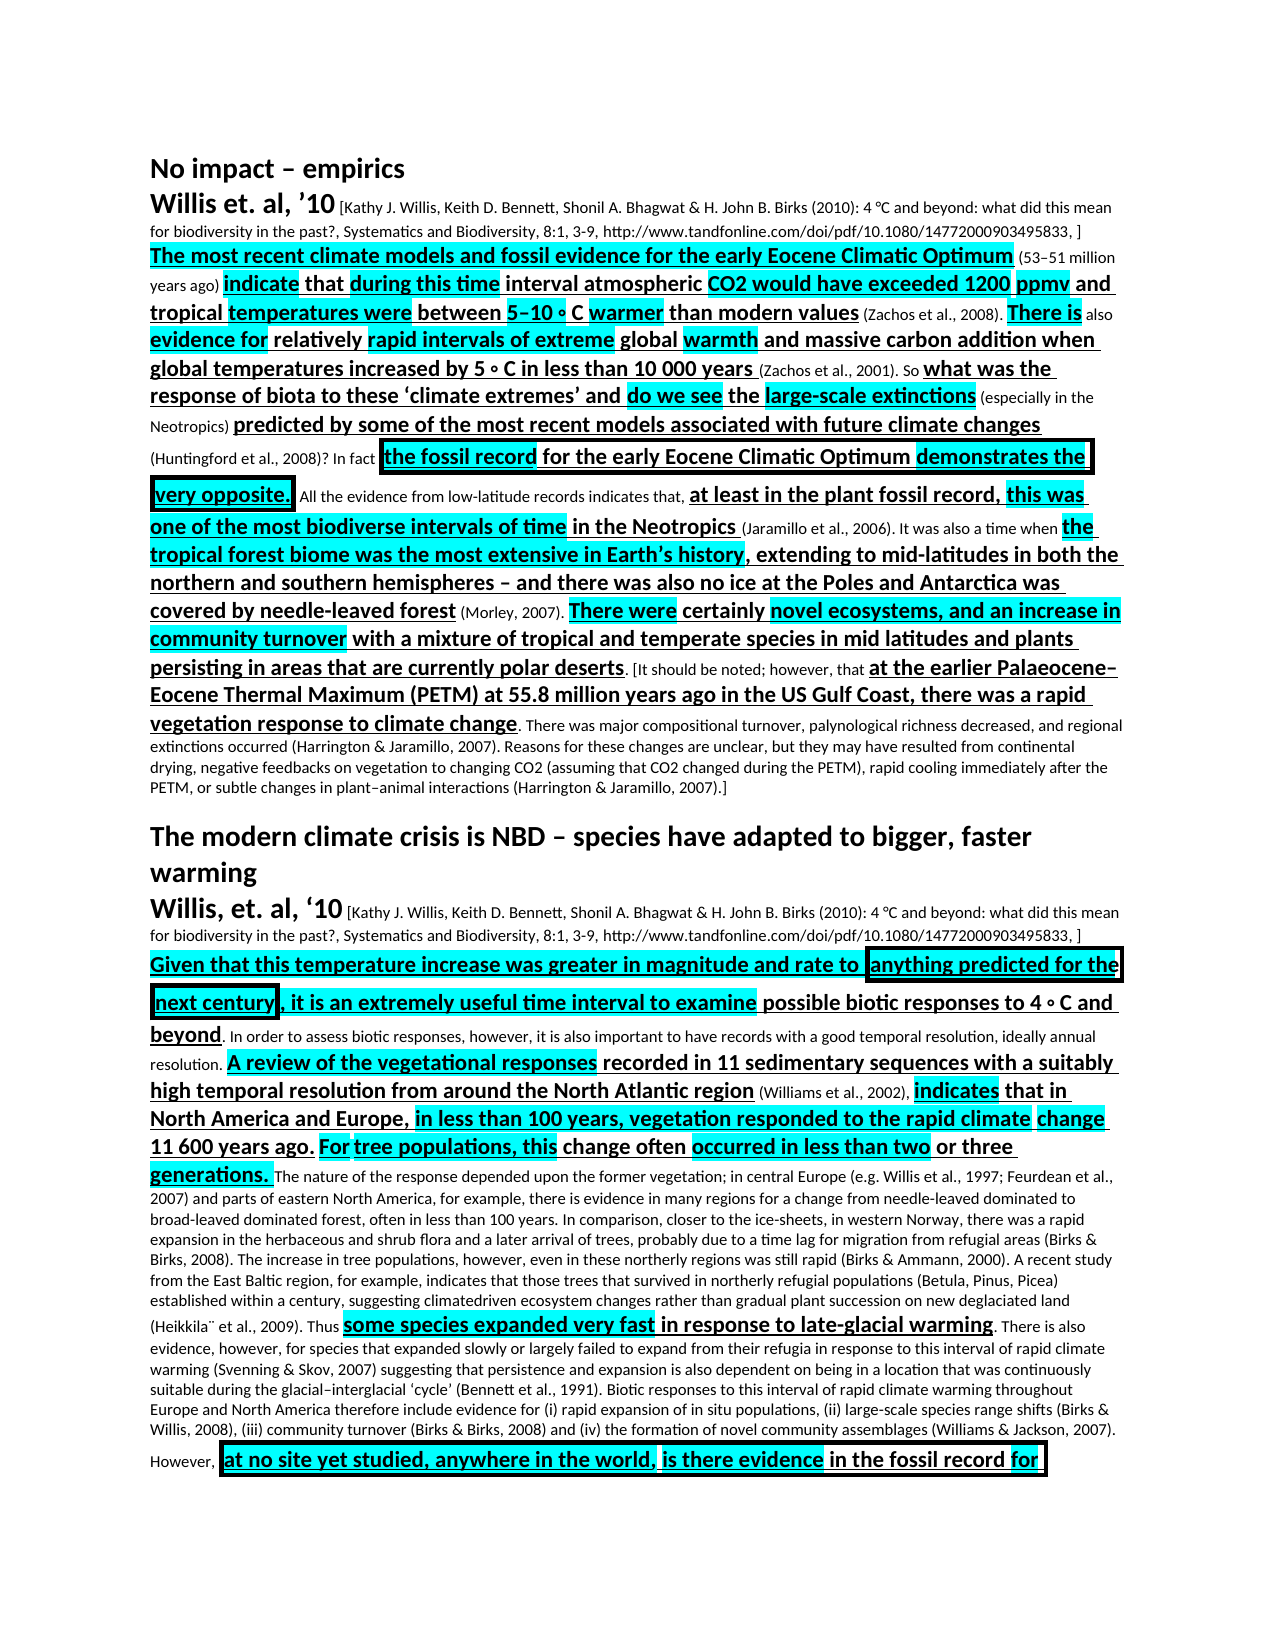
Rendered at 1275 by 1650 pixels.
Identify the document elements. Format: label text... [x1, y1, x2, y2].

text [150, 978, 1125, 1477]
text Willis, et. al, ‘10 [Kathy J. Willis, Keith D. Bennett, Shonil A. Bhagwat & H. John B. Birks (2010): 4 °C and beyond: what did this mean for biodiversity in the past?, Systematics and Biodiversity, 8:1, 3-9, http://www.tandfonline.com/doi/pdf/10.1080/14772000903495833, ] [150, 890, 1125, 946]
text The most recent climate models and fossil evidence for the early Eocene Climatic Optimum (53–51 million years ago) indicate that during this time interval atmospheric CO2 would have exceeded 1200 ppmv and tropical temperatures were between 5–10 ◦ C warmer than modern values (Zachos et al., 2008). There is also evidence for relatively rapid intervals of extreme global warmth and massive carbon addition when global temperatures increased by 5 ◦ C in less than 10 000 years (Zachos et al., 2001). So what was the response of biota to these ‘climate extremes’ and do we see the large-scale extinctions (especially in the Neotropics) predicted by some of the most recent models associated with future climate changes (Huntingford et al., 2008)? In fact the fossil record for the early Eocene Climatic Optimum demonstrates the very opposite. All the evidence from low-latitude records indicates that, at least in the plant fossil record, this was one of the most biodiverse intervals of time in the Neotropics (Jaramillo et al., 2006). It was also a time when the tropical forest biome was the most extensive in Earth’s history, extending to mid-latitudes in both the northern and southern hemispheres – and there was also no ice at the Poles and Antarctica was covered by needle-leaved forest (Morley, 2007). There were certainly novel ecosystems, and an increase in community turnover with a mixture of tropical and temperate species in mid latitudes and plants persisting in areas that are currently polar deserts. [It should be noted; however, that at the earlier Palaeocene–Eocene Thermal Maximum (PETM) at 55.8 million years ago in the US Gulf Coast, there was a rapid vegetation response to climate change. There was major compositional turnover, palynological richness decreased, and regional extinctions occurred (Harrington & Jaramillo, 2007). Reasons for these changes are unclear, but they may have resulted from continental drying, negative feedbacks on vegetation to changing CO2 (assuming that CO2 changed during the PETM), rapid cooling immediately after the PETM, or subtle changes in plant–animal interactions (Harrington & Jaramillo, 2007).] [150, 242, 1125, 798]
subtitle The modern climate crisis is NBD – species have adapted to bigger, faster warming [150, 818, 1125, 890]
subtitle No impact – empirics [150, 150, 1125, 186]
text Willis et. al, ’10 [Kathy J. Willis, Keith D. Bennett, Shonil A. Bhagwat & H. John B. Birks (2010): 4 °C and beyond: what did this mean for biodiversity in the past?, Systematics and Biodiversity, 8:1, 3-9, http://www.tandfonline.com/doi/pdf/10.1080/14772000903495833, ] [150, 186, 1125, 242]
